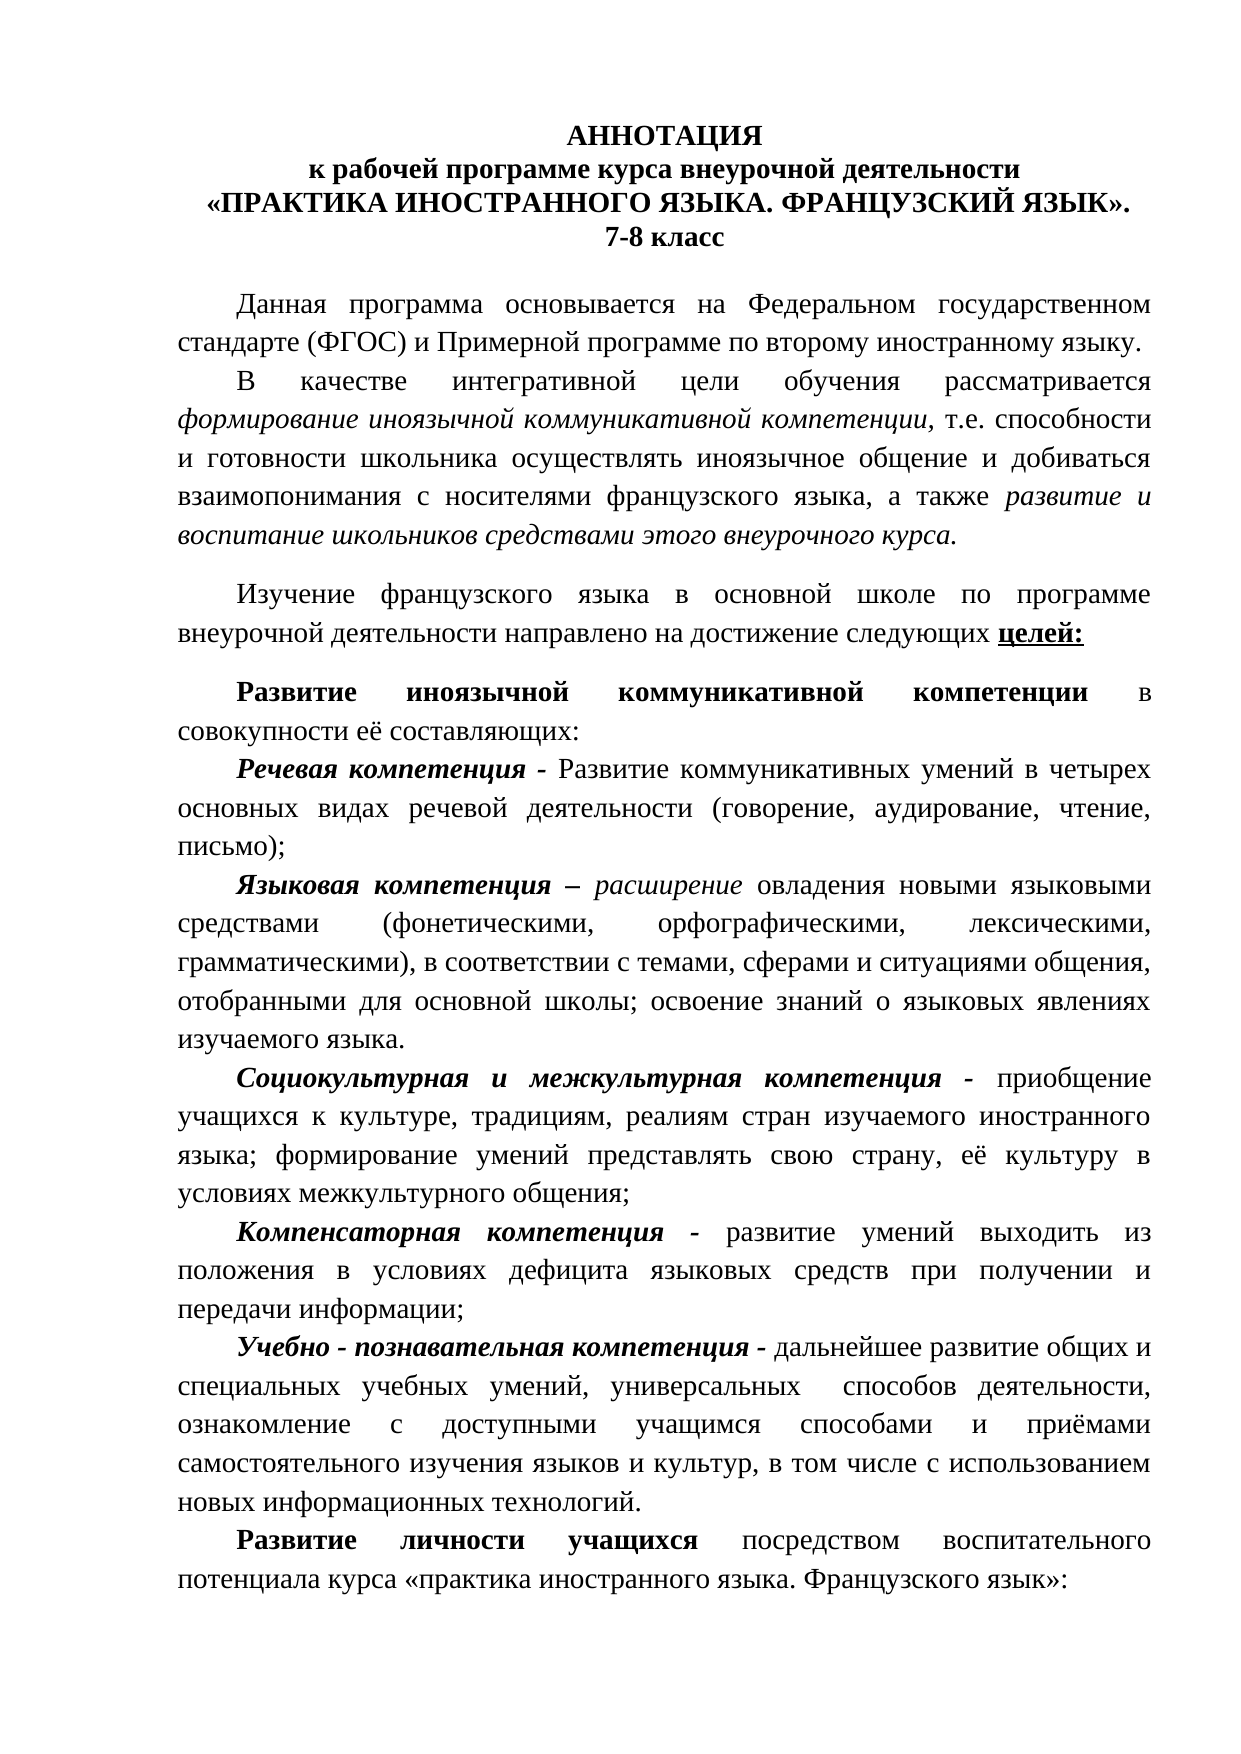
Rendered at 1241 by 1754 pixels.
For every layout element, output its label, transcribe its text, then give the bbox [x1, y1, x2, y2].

text Социокультурная и межкультурная компетенция - приобщение учащихся к культуре, традициям, реалиям стран изучаемого иностранного языка; формирование умений представлять свою страну, её культуру в условиях межкультурного общения; [177, 1060, 1152, 1209]
text В качестве интегративной цели обучения рассматривается формирование иноязычной коммуникативной компетенции, т.е. способности и готовности школьника осуществлять иноязычное общение и добиваться взаимопонимания с носителями французского языка, а также развитие и воспитание школьников средствами этого внеурочного курса. [177, 363, 1152, 551]
text Развитие иноязычной коммуникативной компетенции в совокупности её составляющих: [177, 674, 1152, 746]
text Данная программа основывается на Федеральном государственном стандарте (ФГОС) и Примерной программе по второму иностранному языку. [177, 286, 1152, 358]
text к рабочей программе курса внеурочной деятельности [177, 152, 1152, 185]
text Учебно - познавательная компетенция - дальнейшее развитие общих и специальных учебных умений, универсальных способов деятельности, ознакомление с доступными учащимся способами и приёмами самостоятельного изучения языков и культур, в том числе с использованием новых информационных технологий. [177, 1329, 1152, 1517]
text Компенсаторная компетенция - развитие умений выходить из положения в условиях дефицита языковых средств при получении и передачи информации; [177, 1214, 1152, 1324]
text 7-8 класс [177, 219, 1152, 252]
text Изучение французского языка в основной школе по программе внеурочной деятельности направлено на достижение следующих целей: [177, 576, 1152, 648]
text Развитие личности учащихся посредством воспитательного потенциала курса «практика иностранного языка. Французского язык»: [177, 1522, 1152, 1594]
text Речевая компетенция - Развитие коммуникативных умений в четырех основных видах речевой деятельности (говорение, аудирование, чтение, письмо); [177, 751, 1152, 862]
text «ПРАКТИКА ИНОСТРАННОГО ЯЗЫКА. ФРАНЦУЗСКИЙ ЯЗЫК». [177, 185, 1152, 219]
text АННОТАЦИЯ [177, 118, 1152, 152]
text Языковая компетенция – расширение овладения новыми языковыми средствами (фонетическими, орфографическими, лексическими, грамматическими), в соответствии с темами, сферами и ситуациями общения, отобранными для основной школы; освоение знаний о языковых явлениях изучаемого языка. [177, 867, 1152, 1055]
